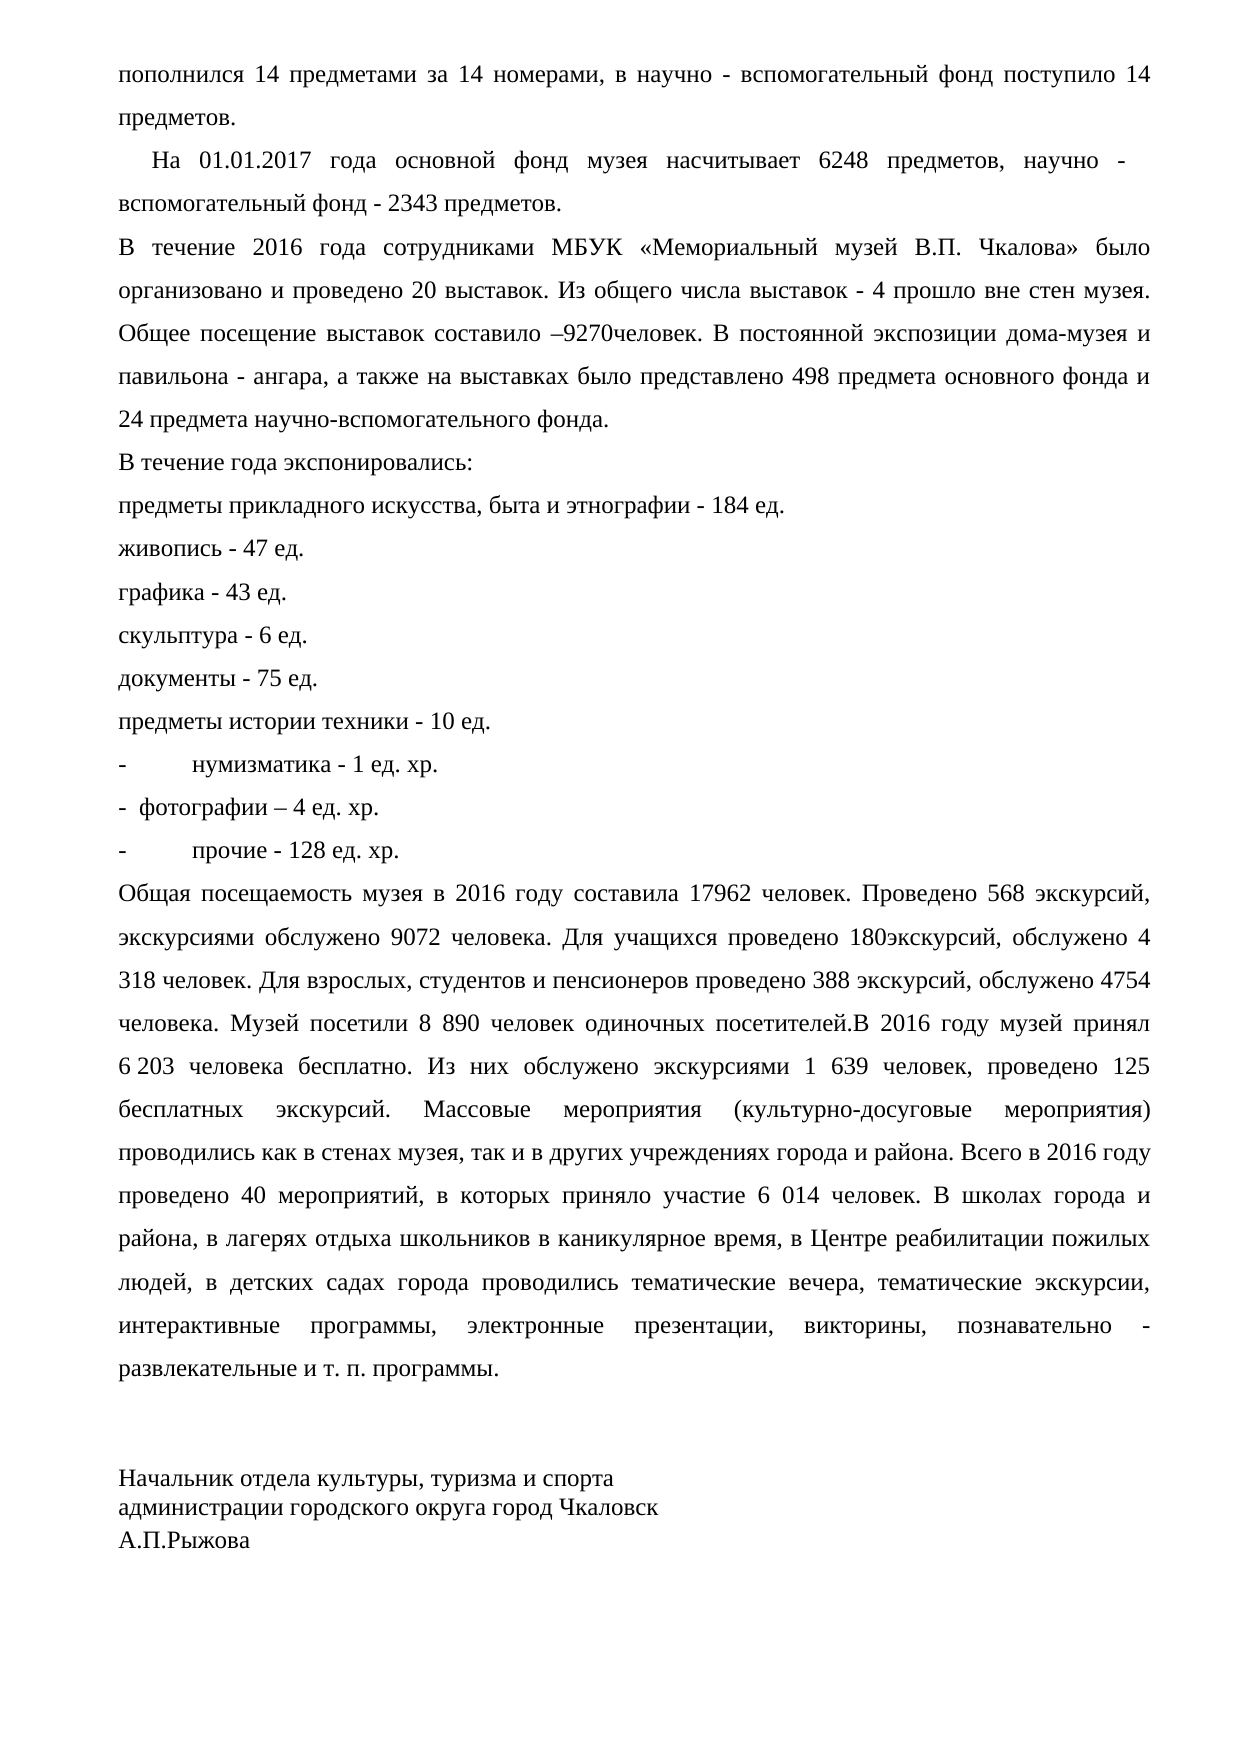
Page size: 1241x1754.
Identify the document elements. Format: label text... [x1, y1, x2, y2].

text скульптура - 6 ед. [118, 620, 1152, 648]
text - нумизматика - 1 ед. хр. [118, 749, 1152, 778]
text графика - 43 ед. [118, 577, 1152, 605]
text документы - 75 ед. [118, 663, 1152, 692]
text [118, 59, 1152, 131]
text Начальник отдела культуры, туризма и спорта [118, 1463, 1152, 1492]
text предметы истории техники - 10 ед. [118, 706, 1152, 735]
text - фотографии – 4 ед. хр. [118, 792, 1152, 821]
text Общая посещаемость музея в 2016 году составила 17962 человек. Проведено 568 экскурсий, экскурсиями обслужено 9072 человека. Для учащихся проведено 180экскурсий, обслужено 4 318 человек. Для взрослых, студентов и пенсионеров проведено 388 экскурсий, обслужено 4754 человека. Музей посетили 8 890 человек одиночных посетителей.В 2016 году музей принял 6 203 человека бесплатно. Из них обслужено экскурсиями 1 639 человек, проведено 125 бесплатных экскурсий. Массовые мероприятия (культурно-досуговые мероприятия) проводились как в стенах музея, так и в других учреждениях города и района. Всего в 2016 году проведено 40 мероприятий, в которых приняло участие 6 014 человек. В школах города и района, в лагерях отдыха школьников в каникулярное время, в Центре реабилитации пожилых людей, в детских садах города проводились тематические вечера, тематические экскурсии, интерактивные программы, электронные презентации, викторины, познавательно - развлекательные и т. п. программы. [118, 878, 1152, 1382]
text администрации городского округа город Чкаловск А.П.Рыжова [118, 1492, 1152, 1553]
text В течение года экспонировались: [118, 447, 1152, 476]
text На 01.01.2017 года основной фонд музея насчитывает 6248 предметов, научно - вспомогательный фонд - 2343 предметов. [118, 145, 1127, 217]
text - прочие - 128 ед. хр. [118, 835, 1152, 864]
text живопись - 47 ед. [118, 533, 1152, 562]
text В течение 2016 года сотрудниками МБУК «Мемориальный музей В.П. Чкалова» было организовано и проведено 20 выставок. Из общего числа выставок - 4 прошло вне стен музея. Общее посещение выставок составило –9270человек. В постоянной экспозиции дома-музея и павильона - ангара, а также на выставках было представлено 498 предмета основного фонда и 24 предмета научно-вспомогательного фонда. [118, 232, 1152, 433]
text предметы прикладного искусства, быта и этнографии - 184 ед. [118, 490, 1152, 519]
